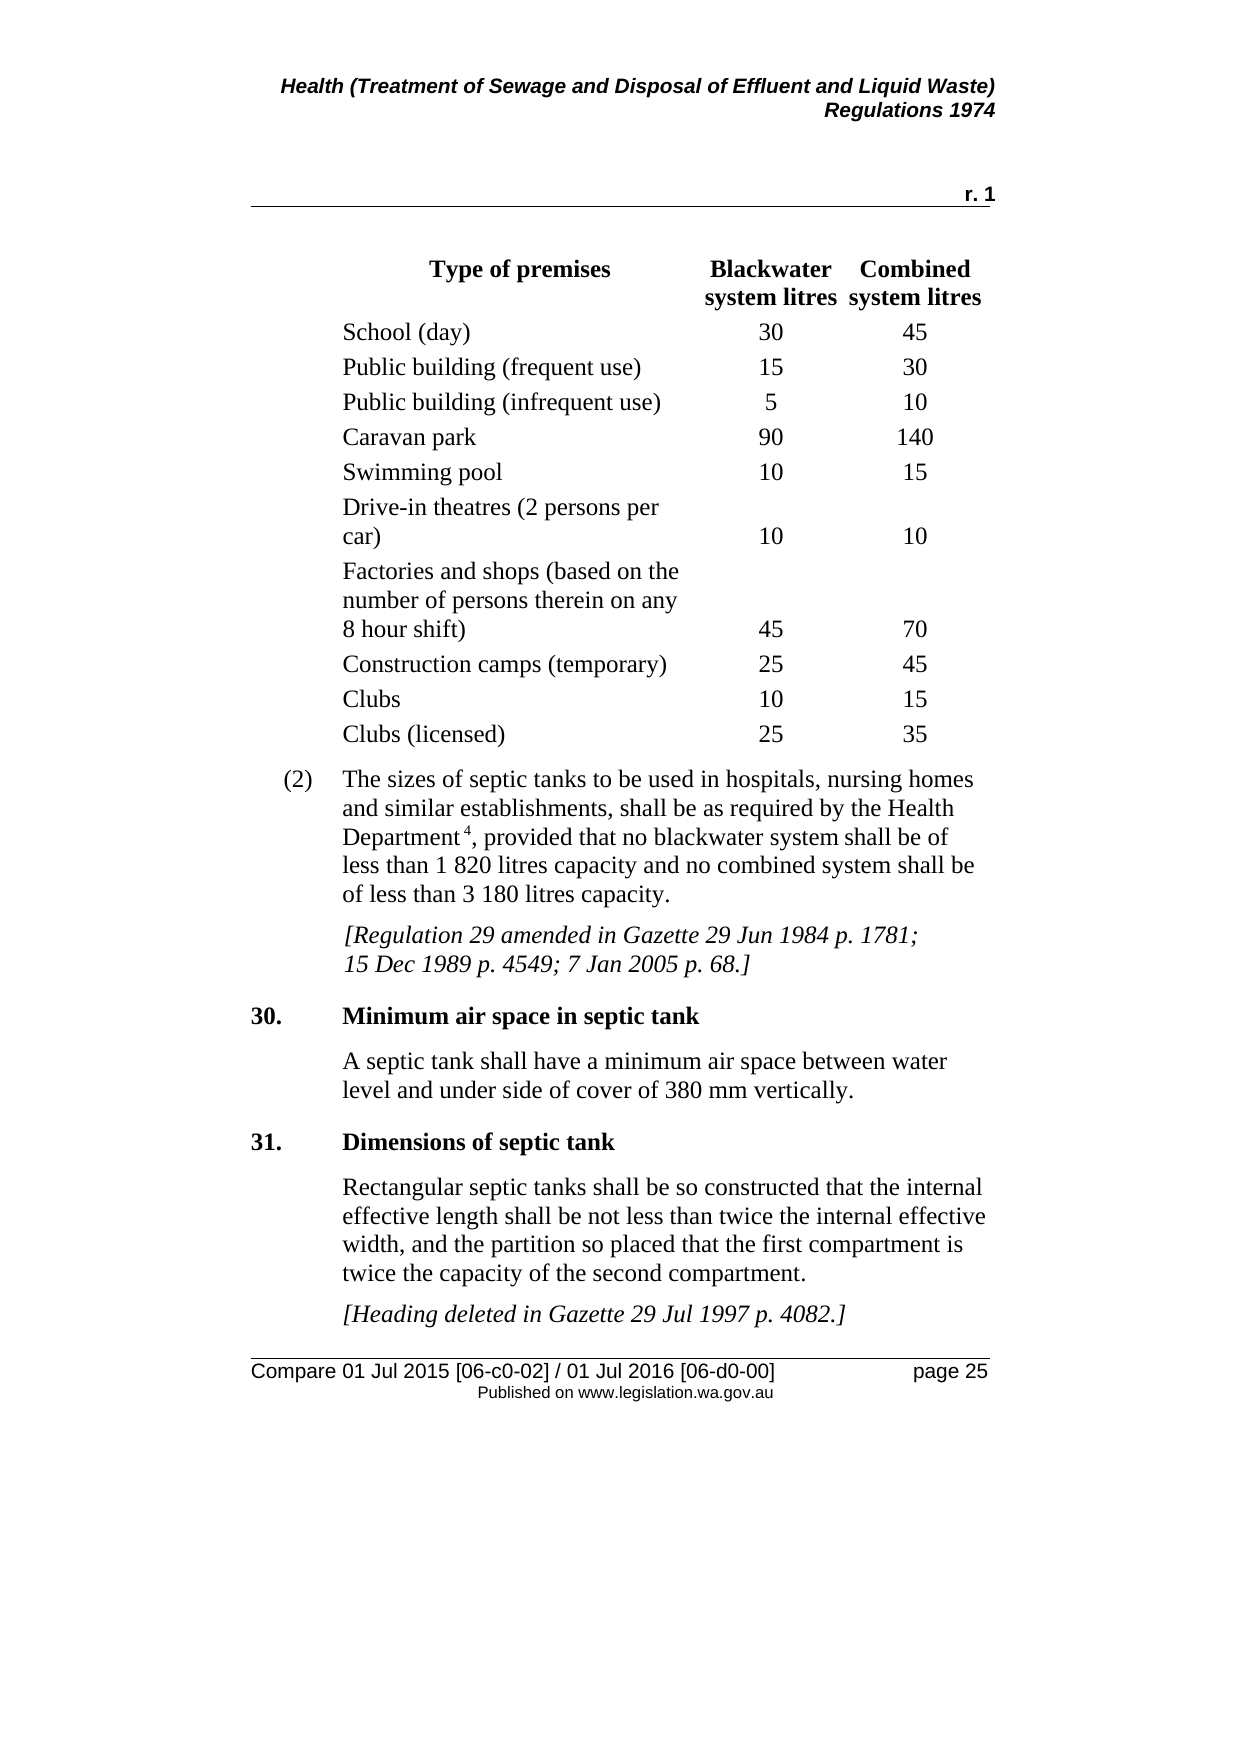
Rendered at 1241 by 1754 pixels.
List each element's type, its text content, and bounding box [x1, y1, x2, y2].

table_header Combined system litres [841, 248, 989, 311]
table_cell 25 [701, 713, 841, 747]
table_cell 5 [701, 381, 841, 416]
table_cell 25 [701, 643, 841, 677]
text (2) The sizes of septic tanks to be used in hospitals, nursing homes and similar establishments, shall be as required by the Health Department 4, provided that no blackwater system shall be of less than 1 820 litres capacity and no combined system shall be of less than 3 180 litres capacity. [251, 764, 990, 908]
table_cell 15 [841, 678, 989, 712]
table_cell Factories and shops (based on the number of persons therein on any 8 hour shift) [339, 550, 701, 642]
table_cell 70 [841, 550, 989, 642]
table_cell 45 [701, 550, 841, 642]
table_cell 10 [841, 486, 989, 550]
text A septic tank shall have a minimum air space between water level and under side of cover of 380 mm vertically. [251, 1046, 990, 1104]
subtitle 30. Minimum air space in septic tank [251, 1001, 990, 1029]
table_header Type of premises [339, 248, 701, 311]
table_cell 15 [841, 451, 989, 486]
table_cell 35 [841, 713, 989, 747]
subtitle 31. Dimensions of septic tank [251, 1127, 990, 1155]
table_cell 140 [841, 416, 989, 451]
table_cell Public building (frequent use) [339, 346, 701, 381]
table_cell 30 [841, 346, 989, 381]
text [Regulation 29 amended in Gazette 29 Jun 1984 p. 1781; 15 Dec 1989 p. 4549; 7 Jan 2005 p. 68.] [251, 920, 990, 978]
table_cell 45 [841, 311, 989, 346]
table_cell Construction camps (temporary) [339, 643, 701, 677]
table_cell School (day) [339, 311, 701, 346]
table_cell 10 [841, 381, 989, 416]
table_cell 45 [841, 643, 989, 677]
table_cell Caravan park [339, 416, 701, 451]
table_cell 90 [701, 416, 841, 451]
table_header Blackwater system litres [701, 248, 841, 311]
table_cell 30 [701, 311, 841, 346]
table_cell Clubs (licensed) [339, 713, 701, 747]
table_cell Clubs [339, 678, 701, 712]
table_cell 15 [701, 346, 841, 381]
table_cell 10 [701, 451, 841, 486]
table_cell Public building (infrequent use) [339, 381, 701, 416]
text Rectangular septic tanks shall be so constructed that the internal effective length shall be not less than twice the internal effective width, and the partition so placed that the first compartment is twice the capacity of the second compartment. [251, 1172, 990, 1287]
subtitle [Heading deleted in Gazette 29 Jul 1997 p. 4082.] [251, 1299, 990, 1328]
table_cell Swimming pool [339, 451, 701, 486]
table_cell Drive-in theatres (2 persons per car) [339, 486, 701, 550]
table_cell 10 [701, 678, 841, 712]
table_cell 10 [701, 486, 841, 550]
